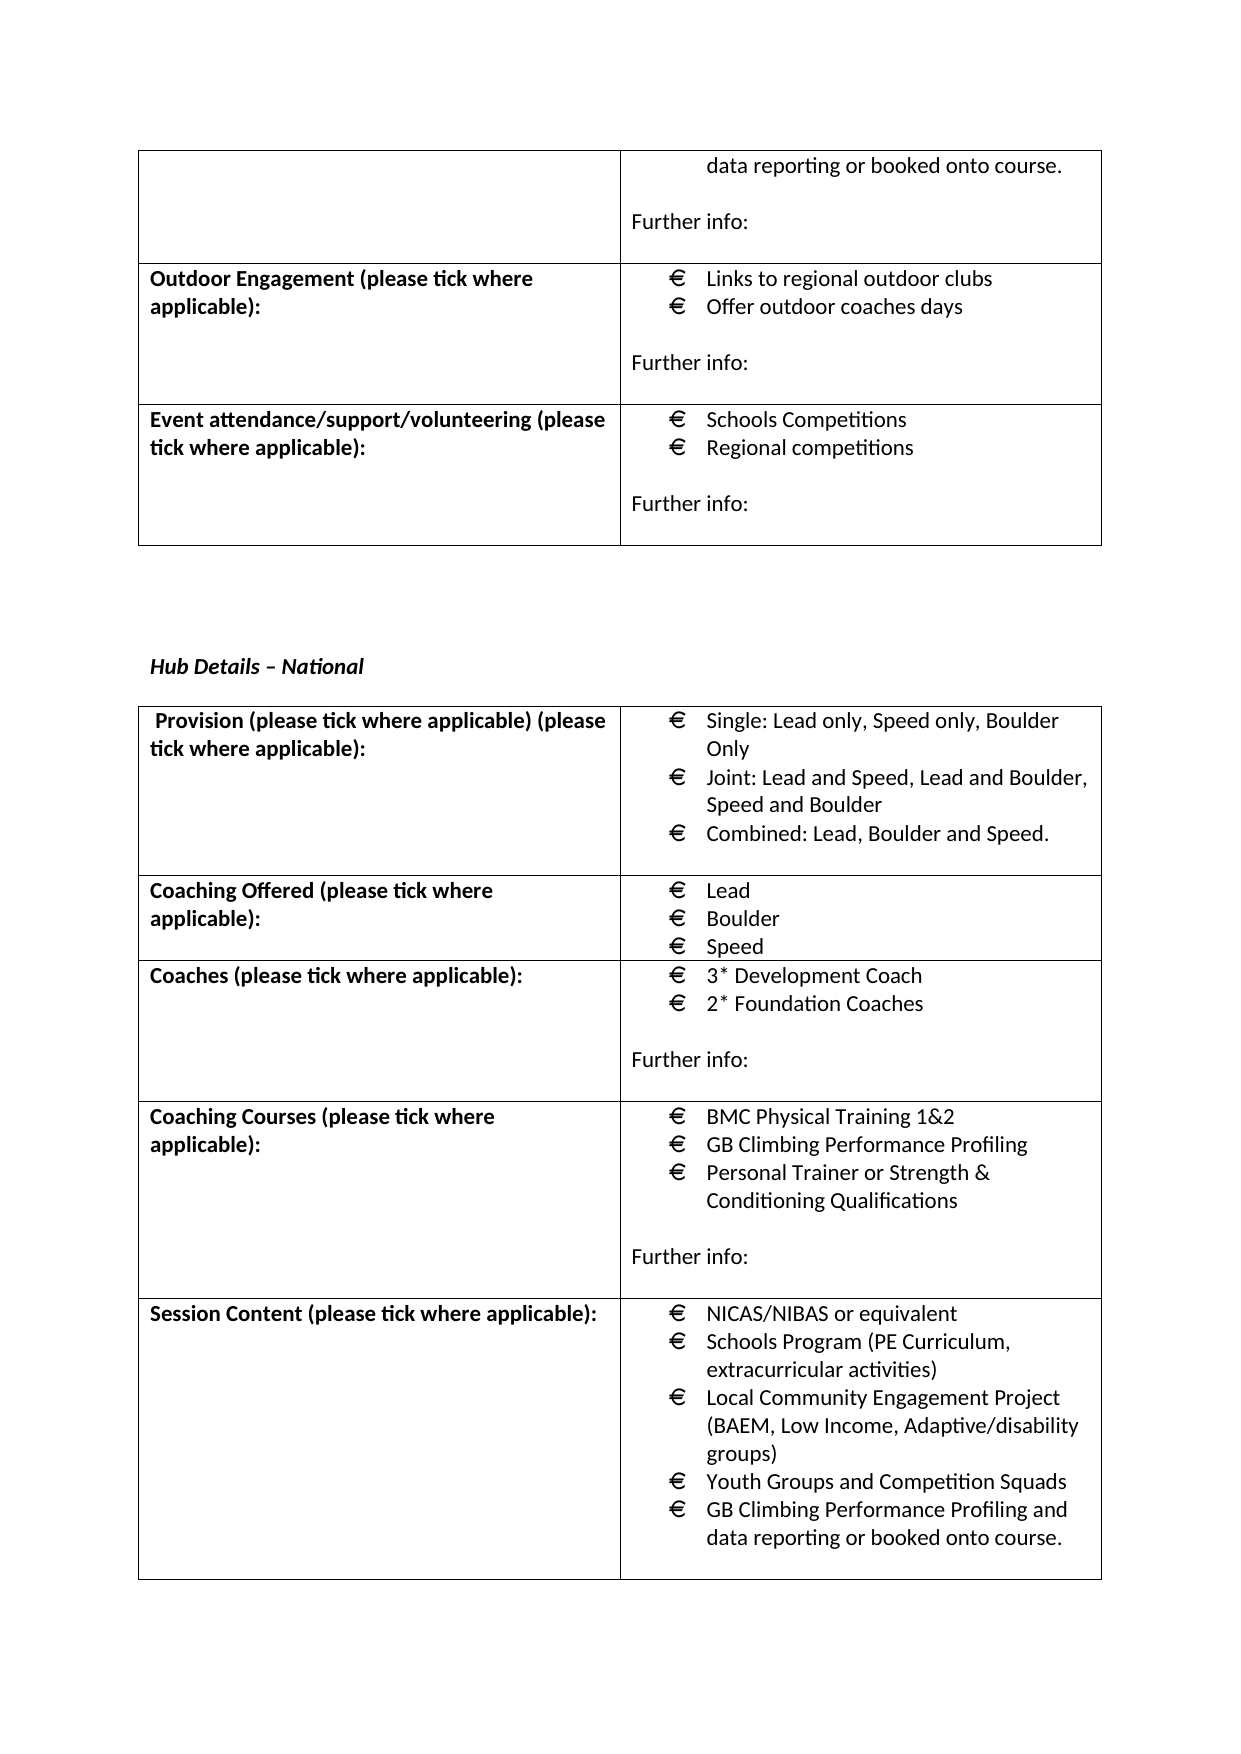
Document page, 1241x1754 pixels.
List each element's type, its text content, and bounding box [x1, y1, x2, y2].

table_cell 3* Development Coach 2* Foundation Coaches Further info: [621, 961, 1101, 1101]
table_cell Event attendance/support/volunteering (please tick where applicable): [139, 405, 620, 545]
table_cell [139, 151, 620, 263]
table_header Provision (please tick where applicable) (please tick where applicable): [139, 707, 620, 875]
table_cell Coaches (please tick where applicable): [139, 961, 620, 1101]
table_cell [621, 151, 1101, 263]
table_header Single: Lead only, Speed only, Boulder Only Joint: Lead and Speed, Lead and Boulder, Speed and Boulder Combined: Lead, Boulder and Speed. [621, 707, 1101, 875]
table_cell Lead Boulder Speed [621, 876, 1101, 960]
table_cell Coaching Offered (please tick where applicable): [139, 876, 620, 960]
table_cell Coaching Courses (please tick where applicable): [139, 1102, 620, 1298]
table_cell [139, 1299, 620, 1579]
table_cell Schools Competitions Regional competitions Further info: [621, 405, 1101, 545]
table_cell BMC Physical Training 1&2 GB Climbing Performance Profiling Personal Trainer or Strength & Conditioning Qualifications Further info: [621, 1102, 1101, 1298]
table_cell Links to regional outdoor clubs Offer outdoor coaches days Further info: [621, 264, 1101, 404]
text Hub Details – National [150, 652, 1090, 681]
table_cell Outdoor Engagement (please tick where applicable): [139, 264, 620, 404]
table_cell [621, 1299, 1101, 1579]
